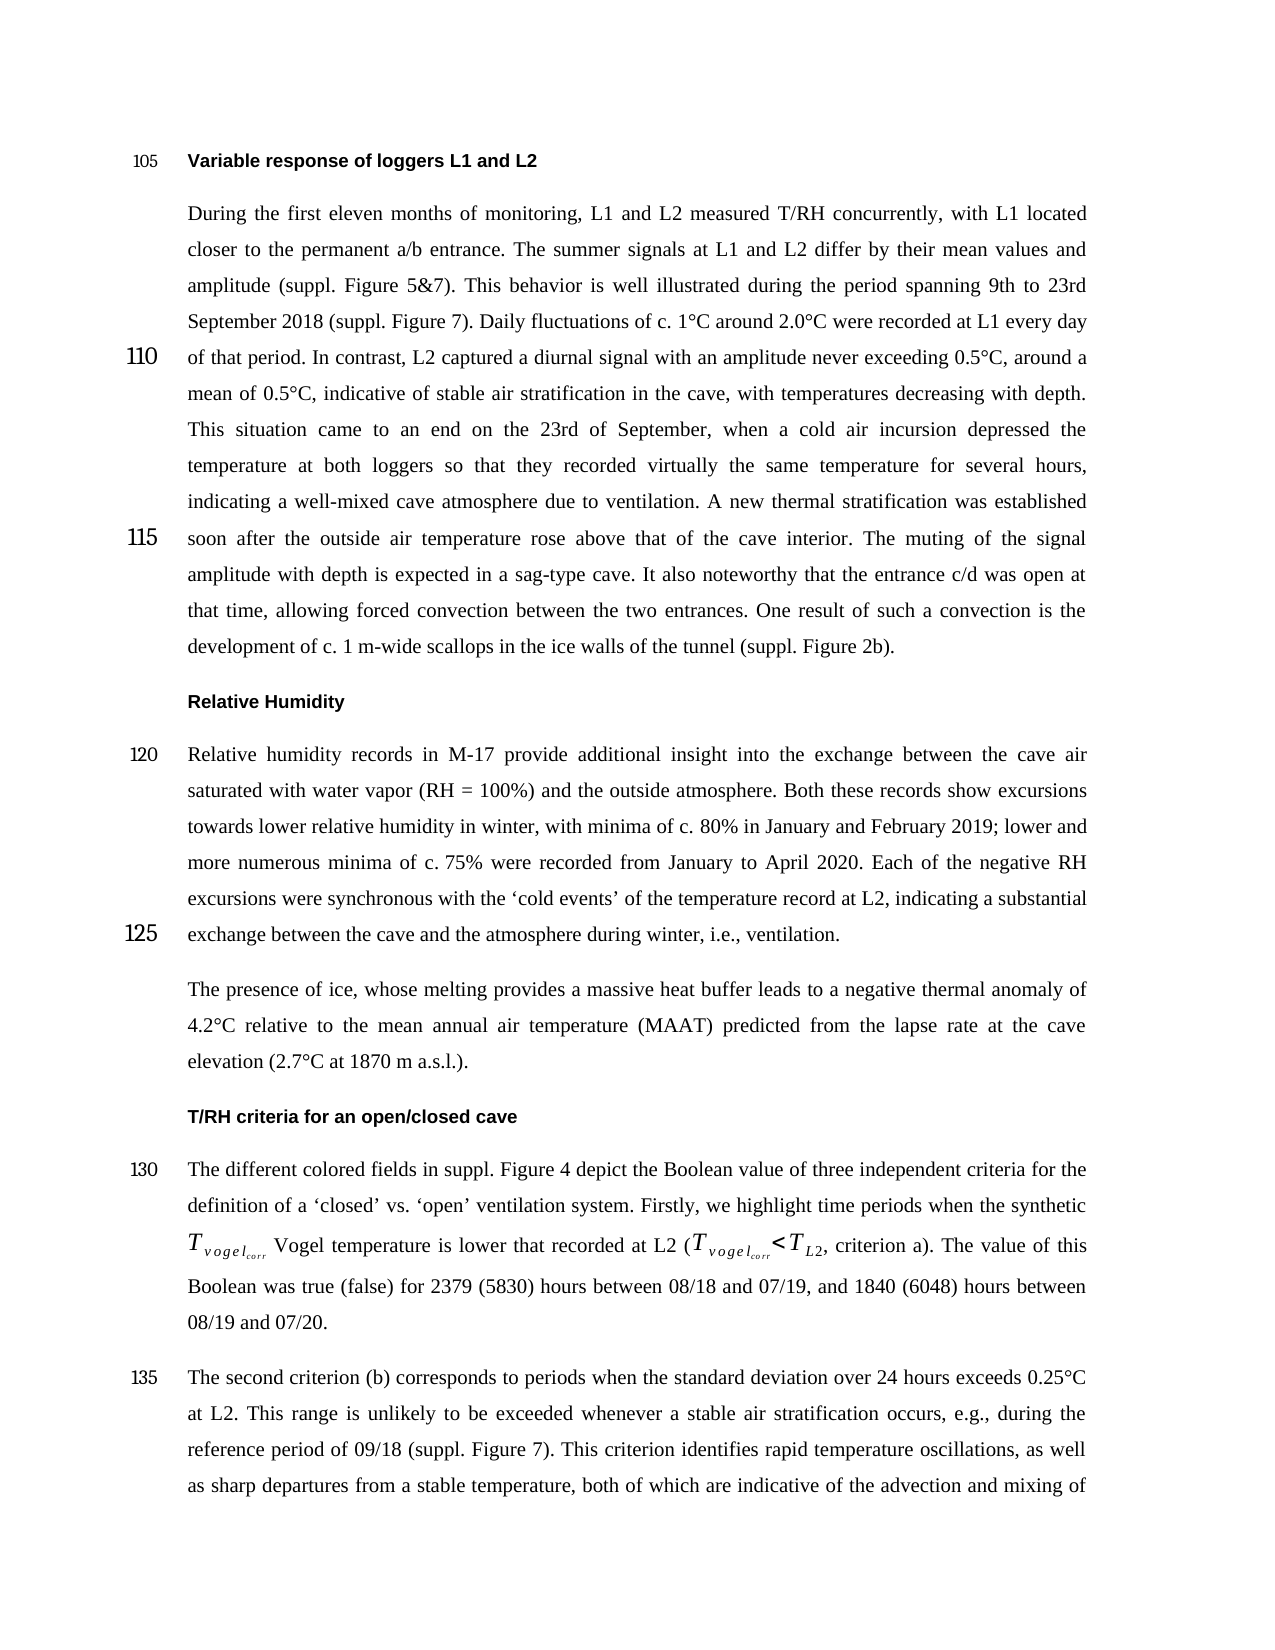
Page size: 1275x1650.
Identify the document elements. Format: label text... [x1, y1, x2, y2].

subtitle T/RH criteria for an open/closed cave [187, 1105, 1088, 1127]
subtitle Variable response of loggers L1 and L2 [187, 150, 1088, 172]
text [187, 1365, 1088, 1497]
subtitle Relative Humidity [187, 690, 1088, 712]
text The different colored fields in suppl. Figure 4 depict the Boolean value of three independent criteria for the definition of a ‘closed’ vs. ‘open’ ventilation system. Firstly, we highlight time periods when the synthetic Vogel temperature is lower that recorded at L2 (, criterion a). The value of this Boolean was true (false) for 2379 (5830) hours between 08/18 and 07/19, and 1840 (6048) hours between 08/19 and 07/20. [187, 1156, 1088, 1334]
text The presence of ice, whose melting provides a massive heat buffer leads to a negative thermal anomaly of 4.2°C relative to the mean annual air temperature (MAAT) predicted from the lapse rate at the cave elevation (2.7°C at 1870 m a.s.l.). [187, 976, 1088, 1073]
text During the first eleven months of monitoring, L1 and L2 measured T/RH concurrently, with L1 located closer to the permanent a/b entrance. The summer signals at L1 and L2 differ by their mean values and amplitude (suppl. Figure 5&7). This behavior is well illustrated during the period spanning 9th to 23rd September 2018 (suppl. Figure 7). Daily fluctuations of c. 1°C around 2.0°C were recorded at L1 every day of that period. In contrast, L2 captured a diurnal signal with an amplitude never exceeding 0.5°C, around a mean of 0.5°C, indicative of stable air stratification in the cave, with temperatures decreasing with depth. This situation came to an end on the 23rd of September, when a cold air incursion depressed the temperature at both loggers so that they recorded virtually the same temperature for several hours, indicating a well-mixed cave atmosphere due to ventilation. A new thermal stratification was established soon after the outside air temperature rose above that of the cave interior. The muting of the signal amplitude with depth is expected in a sag-type cave. It also noteworthy that the entrance c/d was open at that time, allowing forced convection between the two entrances. One result of such a convection is the development of c. 1 m-wide scallops in the ice walls of the tunnel (suppl. Figure 2b). [187, 201, 1088, 658]
text Relative humidity records in M-17 provide additional insight into the exchange between the cave air saturated with water vapor (RH = 100%) and the outside atmosphere. Both these records show excursions towards lower relative humidity in winter, with minima of c. 80% in January and February 2019; lower and more numerous minima of c. 75% were recorded from January to April 2020. Each of the negative RH excursions were synchronous with the ‘cold events’ of the temperature record at L2, indicating a substantial exchange between the cave and the atmosphere during winter, i.e., ventilation. [187, 741, 1088, 946]
